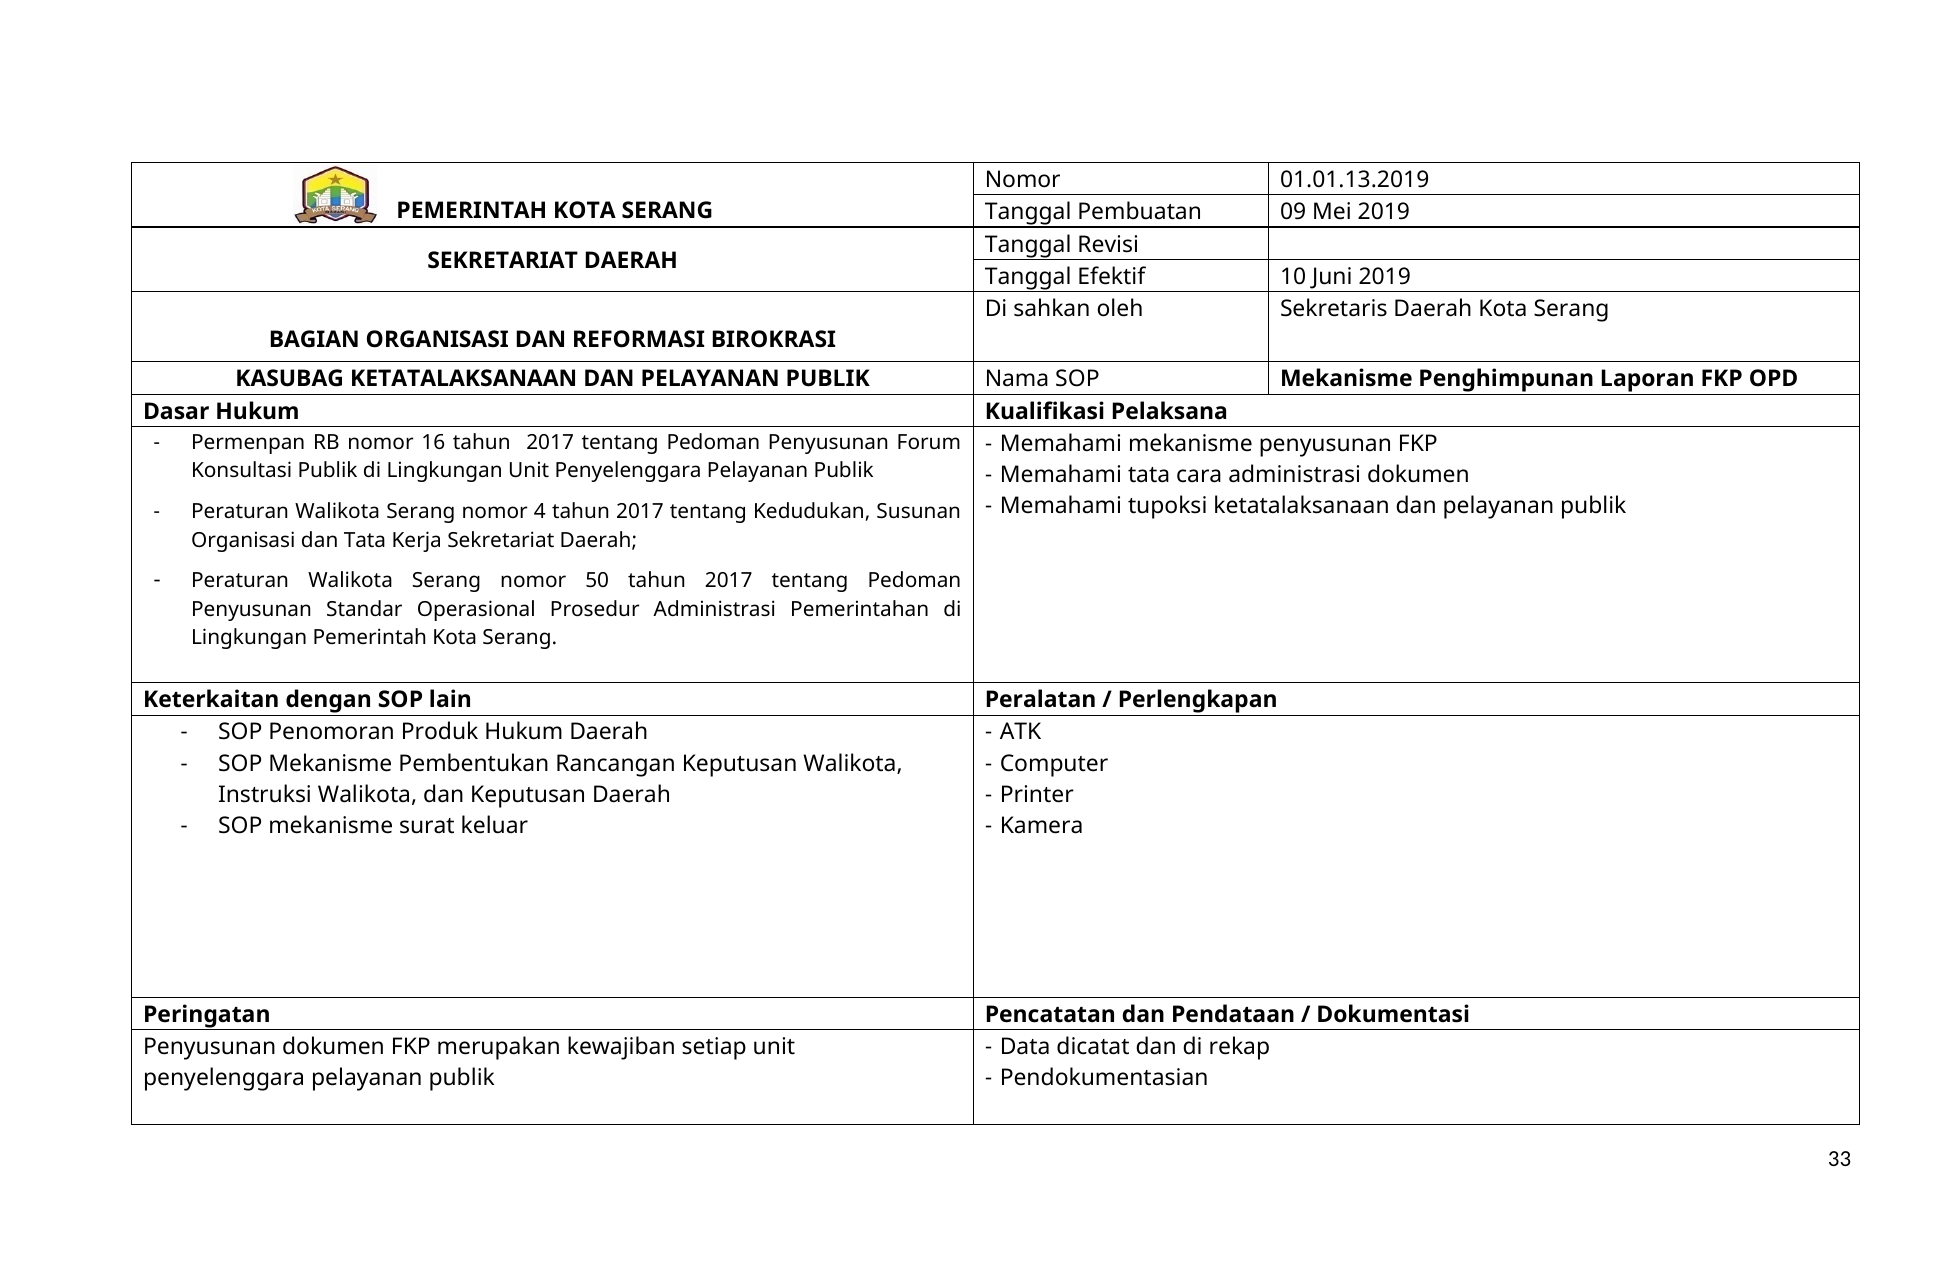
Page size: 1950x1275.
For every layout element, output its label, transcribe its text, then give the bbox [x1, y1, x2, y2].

table_cell Nama SOP [974, 362, 1268, 393]
table_cell Permenpan RB nomor 16 tahun 2017 tentang Pedoman Penyusunan Forum Konsultasi Publik di Lingkungan Unit Penyelenggara Pelayanan Publik Peraturan Walikota Serang nomor 4 tahun 2017 tentang Kedudukan, Susunan Organisasi dan Tata Kerja Sekretariat Daerah; Peraturan Walikota Serang nomor 50 tahun 2017 tentang Pedoman Penyusunan Standar Operasional Prosedur Administrasi Pemerintahan di Lingkungan Pemerintah Kota Serang. [132, 427, 973, 682]
table_cell Keterkaitan dengan SOP lain [132, 683, 973, 714]
table_cell Tanggal Efektif [974, 260, 1268, 291]
table_cell ATK Computer Printer Kamera [974, 716, 1859, 997]
table_cell Kualifikasi Pelaksana [974, 395, 1859, 426]
table_cell Sekretaris Daerah Kota Serang [1269, 292, 1859, 361]
table_cell KASUBAG KETATALAKSANAAN DAN PELAYANAN PUBLIK [132, 362, 973, 393]
table_header Nomor [974, 163, 1268, 194]
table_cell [132, 1030, 973, 1124]
table_cell Dasar Hukum [132, 395, 973, 426]
table_header 01.01.13.2019 [1269, 163, 1859, 194]
table_cell BAGIAN ORGANISASI DAN REFORMASI BIROKRASI [132, 292, 973, 361]
table_cell Memahami mekanisme penyusunan FKP Memahami tata cara administrasi dokumen Memahami tupoksi ketatalaksanaan dan pelayanan publik [974, 427, 1859, 682]
table_cell SEKRETARIAT DAERAH [132, 228, 973, 291]
table_cell Tanggal Revisi [974, 228, 1268, 259]
table_cell Di sahkan oleh [974, 292, 1268, 361]
table_cell Tanggal Pembuatan [974, 195, 1268, 226]
picture [293, 165, 378, 224]
table_header PEMERINTAH KOTA SERANG [132, 163, 973, 226]
table_cell Mekanisme Penghimpunan Laporan FKP OPD [1269, 362, 1859, 393]
table_cell [1269, 228, 1859, 259]
table_cell Peringatan [132, 998, 973, 1029]
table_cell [974, 1030, 1859, 1124]
table_cell 09 Mei 2019 [1269, 195, 1859, 226]
table_cell 10 Juni 2019 [1269, 260, 1859, 291]
table_cell SOP Penomoran Produk Hukum Daerah SOP Mekanisme Pembentukan Rancangan Keputusan Walikota, Instruksi Walikota, dan Keputusan Daerah SOP mekanisme surat keluar [132, 716, 973, 997]
table_cell Pencatatan dan Pendataan / Dokumentasi [974, 998, 1859, 1029]
table_cell Peralatan / Perlengkapan [974, 683, 1859, 714]
